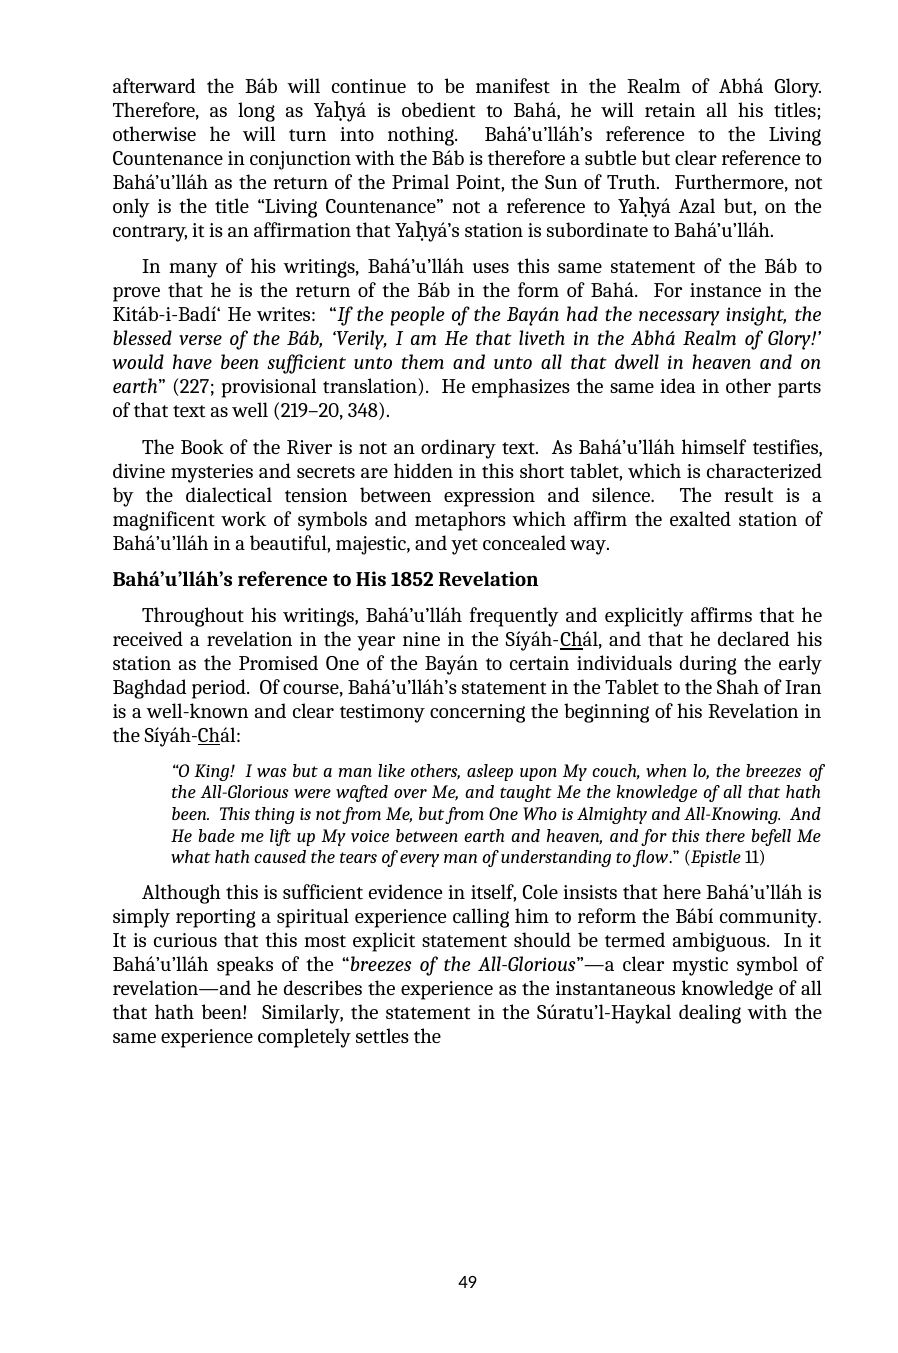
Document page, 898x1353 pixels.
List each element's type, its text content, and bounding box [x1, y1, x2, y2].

text Although this is sufficient evidence in itself, Cole insists that here Bahá’u’lláh is simply reporting a spiritual experience calling him to reform the Bábí community. It is curious that this most explicit statement should be termed ambiguous. In it Bahá’u’lláh speaks of the “breezes of the All-Glorious”—a clear mystic symbol of revelation—and he describes the experience as the instantaneous knowledge of all that hath been! Similarly, the statement in the Súratu’l-Haykal dealing with the same experience completely settles the [112, 881, 823, 1048]
text Bahá’u’lláh’s reference to His 1852 Revelation [112, 568, 823, 592]
text “O King! I was but a man like others, asleep upon My couch, when lo, the breezes of the All-Glorious were wafted over Me, and taught Me the knowledge of all that hath been. This thing is not from Me, but from One Who is Almighty and All-Knowing. And He bade me lift up My voice between earth and heaven, and for this there befell Me what hath caused the tears of every man of understanding to flow.” (Epistle 11) [171, 760, 823, 868]
text Throughout his writings, Bahá’u’lláh frequently and explicitly affirms that he received a revelation in the year nine in the Síyáh-Chál, and that he declared his station as the Promised One of the Bayán to certain individuals during the early Baghdad period. Of course, Bahá’u’lláh’s statement in the Tablet to the Shah of Iran is a well-known and clear testimony concerning the beginning of his Revelation in the Síyáh-Chál: [112, 604, 823, 748]
text The Book of the River is not an ordinary text. As Bahá’u’lláh himself testifies, divine mysteries and secrets are hidden in this short tablet, which is characterized by the dialectical tension between expression and silence. The result is a magnificent work of symbols and metaphors which affirm the exalted station of Bahá’u’lláh in a beautiful, majestic, and yet concealed way. [112, 435, 823, 555]
text afterward the Báb will continue to be manifest in the Realm of Abhá Glory. Therefore, as long as Yaḥyá is obedient to Bahá, he will retain all his titles; otherwise he will turn into nothing. Bahá’u’lláh’s reference to the Living Countenance in conjunction with the Báb is therefore a subtle but clear reference to Bahá’u’lláh as the return of the Primal Point, the Sun of Truth. Furthermore, not only is the title “Living Countenance” not a reference to Yaḥyá Azal but, on the contrary, it is an affirmation that Yaḥyá’s station is subordinate to Bahá’u’lláh. [112, 75, 823, 243]
text In many of his writings, Bahá’u’lláh uses this same statement of the Báb to prove that he is the return of the Báb in the form of Bahá. For instance in the Kitáb-i-Badí‘ He writes: “If the people of the Bayán had the necessary insight, the blessed verse of the Báb, ‘Verily, I am He that liveth in the Abhá Realm of Glory!’ would have been sufficient unto them and unto all that dwell in heaven and on earth” (227; provisional translation). He emphasizes the same idea in other parts of that text as well (219–20, 348). [112, 255, 823, 423]
